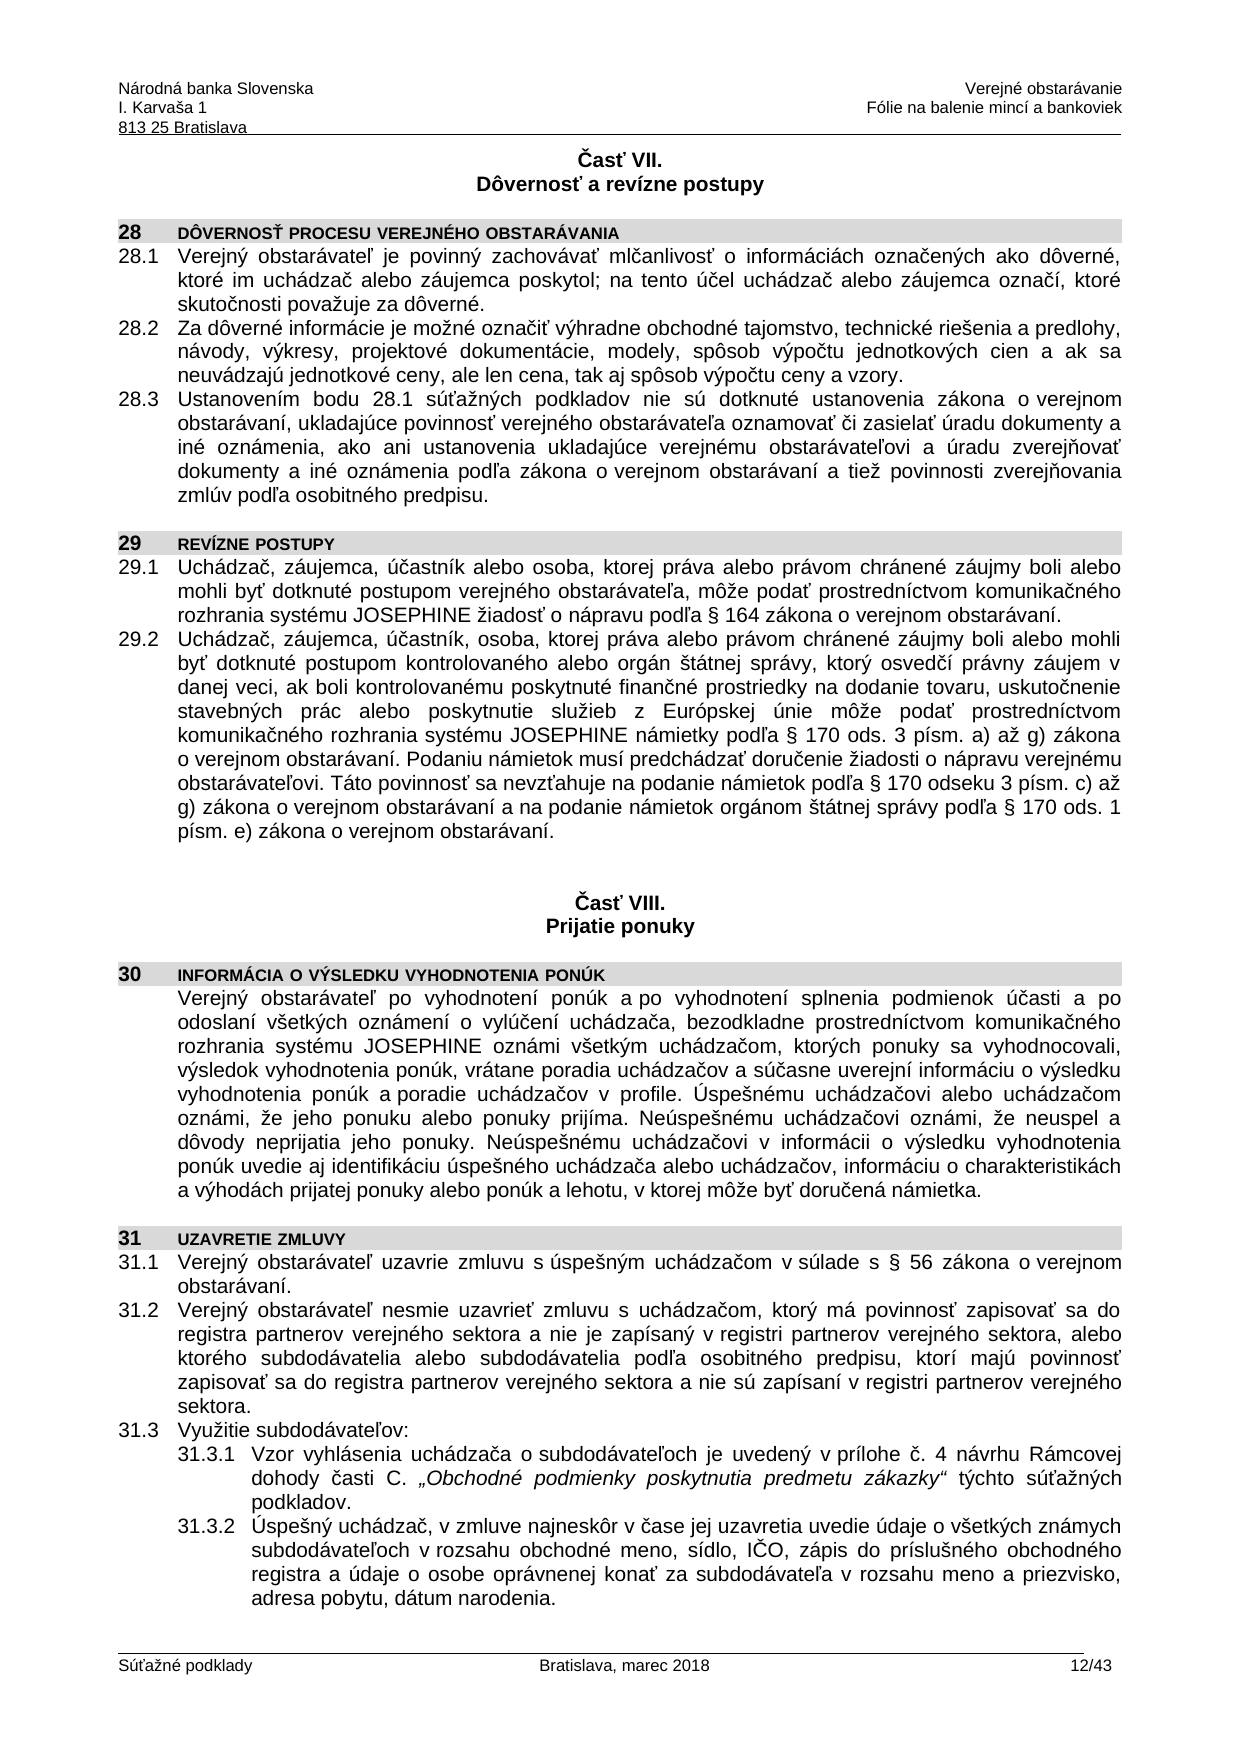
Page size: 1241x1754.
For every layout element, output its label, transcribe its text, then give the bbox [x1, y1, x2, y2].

list Vzor vyhlásenia uchádzača o subdodávateľoch je uvedený v prílohe č. 4 návrhu Rámcovej dohody časti C. „Obchodné podmienky poskytnutia predmetu zákazky“ týchto súťažných podkladov. [177, 1442, 1122, 1513]
list informácia o výsledku vyhodnotenia ponúk [118, 962, 1122, 986]
list Verejný obstarávateľ uzavrie zmluvu s úspešným uchádzačom v súlade s § 56 zákona o verejnom obstarávaní. [118, 1250, 1122, 1298]
list Uchádzač, záujemca, účastník alebo osoba, ktorej práva alebo právom chránené záujmy boli alebo mohli byť dotknuté postupom verejného obstarávateľa, môže podať prostredníctvom komunikačného rozhrania systému JOSEPHINE žiadosť o nápravu podľa § 164 zákona o verejnom obstarávaní. [118, 555, 1122, 627]
text Verejný obstarávateľ po vyhodnotení ponúk a po vyhodnotení splnenia podmienok účasti a po odoslaní všetkých oznámení o vylúčení uchádzača, bezodkladne prostredníctvom komunikačného rozhrania systému JOSEPHINE oznámi všetkým uchádzačom, ktorých ponuky sa vyhodnocovali, výsledok vyhodnotenia ponúk, vrátane poradia uchádzačov a súčasne uverejní informáciu o výsledku vyhodnotenia ponúk a poradie uchádzačov v profile. Úspešnému uchádzačovi alebo uchádzačom oznámi, že jeho ponuku alebo ponuky prijíma. Neúspešnému uchádzačovi oznámi, že neuspel a dôvody neprijatia jeho ponuky. Neúspešnému uchádzačovi v informácii o výsledku vyhodnotenia ponúk uvedie aj identifikáciu úspešného uchádzača alebo uchádzačov, informáciu o charakteristikách a výhodách prijatej ponuky alebo ponúk a lehotu, v ktorej môže byť doručená námietka. [177, 986, 1122, 1202]
list Uchádzač, záujemca, účastník, osoba, ktorej práva alebo právom chránené záujmy boli alebo mohli byť dotknuté postupom kontrolovaného alebo orgán štátnej správy, ktorý osvedčí právny záujem v danej veci, ak boli kontrolovanému poskytnuté finančné prostriedky na dodanie tovaru, uskutočnenie stavebných prác alebo poskytnutie služieb z Európskej únie môže podať prostredníctvom komunikačného rozhrania systému JOSEPHINE námietky podľa § 170 ods. 3 písm. a) až g) zákona o verejnom obstarávaní. Podaniu námietok musí predchádzať doručenie žiadosti o nápravu verejnému obstarávateľovi. Táto povinnosť sa nevzťahuje na podanie námietok podľa § 170 odseku 3 písm. c) až g) zákona o verejnom obstarávaní a na podanie námietok orgánom štátnej správy podľa § 170 ods. 1 písm. e) zákona o verejnom obstarávaní. [118, 627, 1122, 842]
list Za dôverné informácie je možné označiť výhradne obchodné tajomstvo, technické riešenia a predlohy, návody, výkresy, projektové dokumentácie, modely, spôsob výpočtu jednotkových cien a ak sa neuvádzajú jednotkové ceny, ale len cena, tak aj spôsob výpočtu ceny a vzory. [118, 315, 1122, 387]
list Využitie subdodávateľov: [118, 1418, 1122, 1442]
text Časť VIII. [118, 890, 1122, 914]
text Časť VII. [118, 148, 1122, 172]
list revízne postupy [118, 531, 1122, 555]
list Úspešný uchádzač, v zmluve najneskôr v čase jej uzavretia uvedie údaje o všetkých známych subdodávateľoch v rozsahu obchodné meno, sídlo, IČO, zápis do príslušného obchodného registra a údaje o osobe oprávnenej konať za subdodávateľa v rozsahu meno a priezvisko, adresa pobytu, dátum narodenia. [177, 1513, 1122, 1609]
text Prijatie ponuky [118, 914, 1122, 938]
list dôvernosť procesu verejného obstarávania [118, 219, 1122, 243]
list Verejný obstarávateľ nesmie uzavrieť zmluvu s uchádzačom, ktorý má povinnosť zapisovať sa do registra partnerov verejného sektora a nie je zapísaný v registri partnerov verejného sektora, alebo ktorého subdodávatelia alebo subdodávatelia podľa osobitného predpisu, ktorí majú povinnosť zapisovať sa do registra partnerov verejného sektora a nie sú zapísaní v registri partnerov verejného sektora. [118, 1298, 1122, 1418]
list Ustanovením bodu 28.1 súťažných podkladov nie sú dotknuté ustanovenia zákona o verejnom obstarávaní, ukladajúce povinnosť verejného obstarávateľa oznamovať či zasielať úradu dokumenty a iné oznámenia, ako ani ustanovenia ukladajúce verejnému obstarávateľovi a úradu zverejňovať dokumenty a iné oznámenia podľa zákona o verejnom obstarávaní a tiež povinnosti zverejňovania zmlúv podľa osobitného predpisu. [118, 387, 1122, 507]
text Dôvernosť a revízne postupy [118, 172, 1122, 196]
list Verejný obstarávateľ je povinný zachovávať mlčanlivosť o informáciách označených ako dôverné, ktoré im uchádzač alebo záujemca poskytol; na tento účel uchádzač alebo záujemca označí, ktoré skutočnosti považuje za dôverné. [118, 243, 1122, 315]
list uzavretie zmluvy [118, 1226, 1122, 1250]
